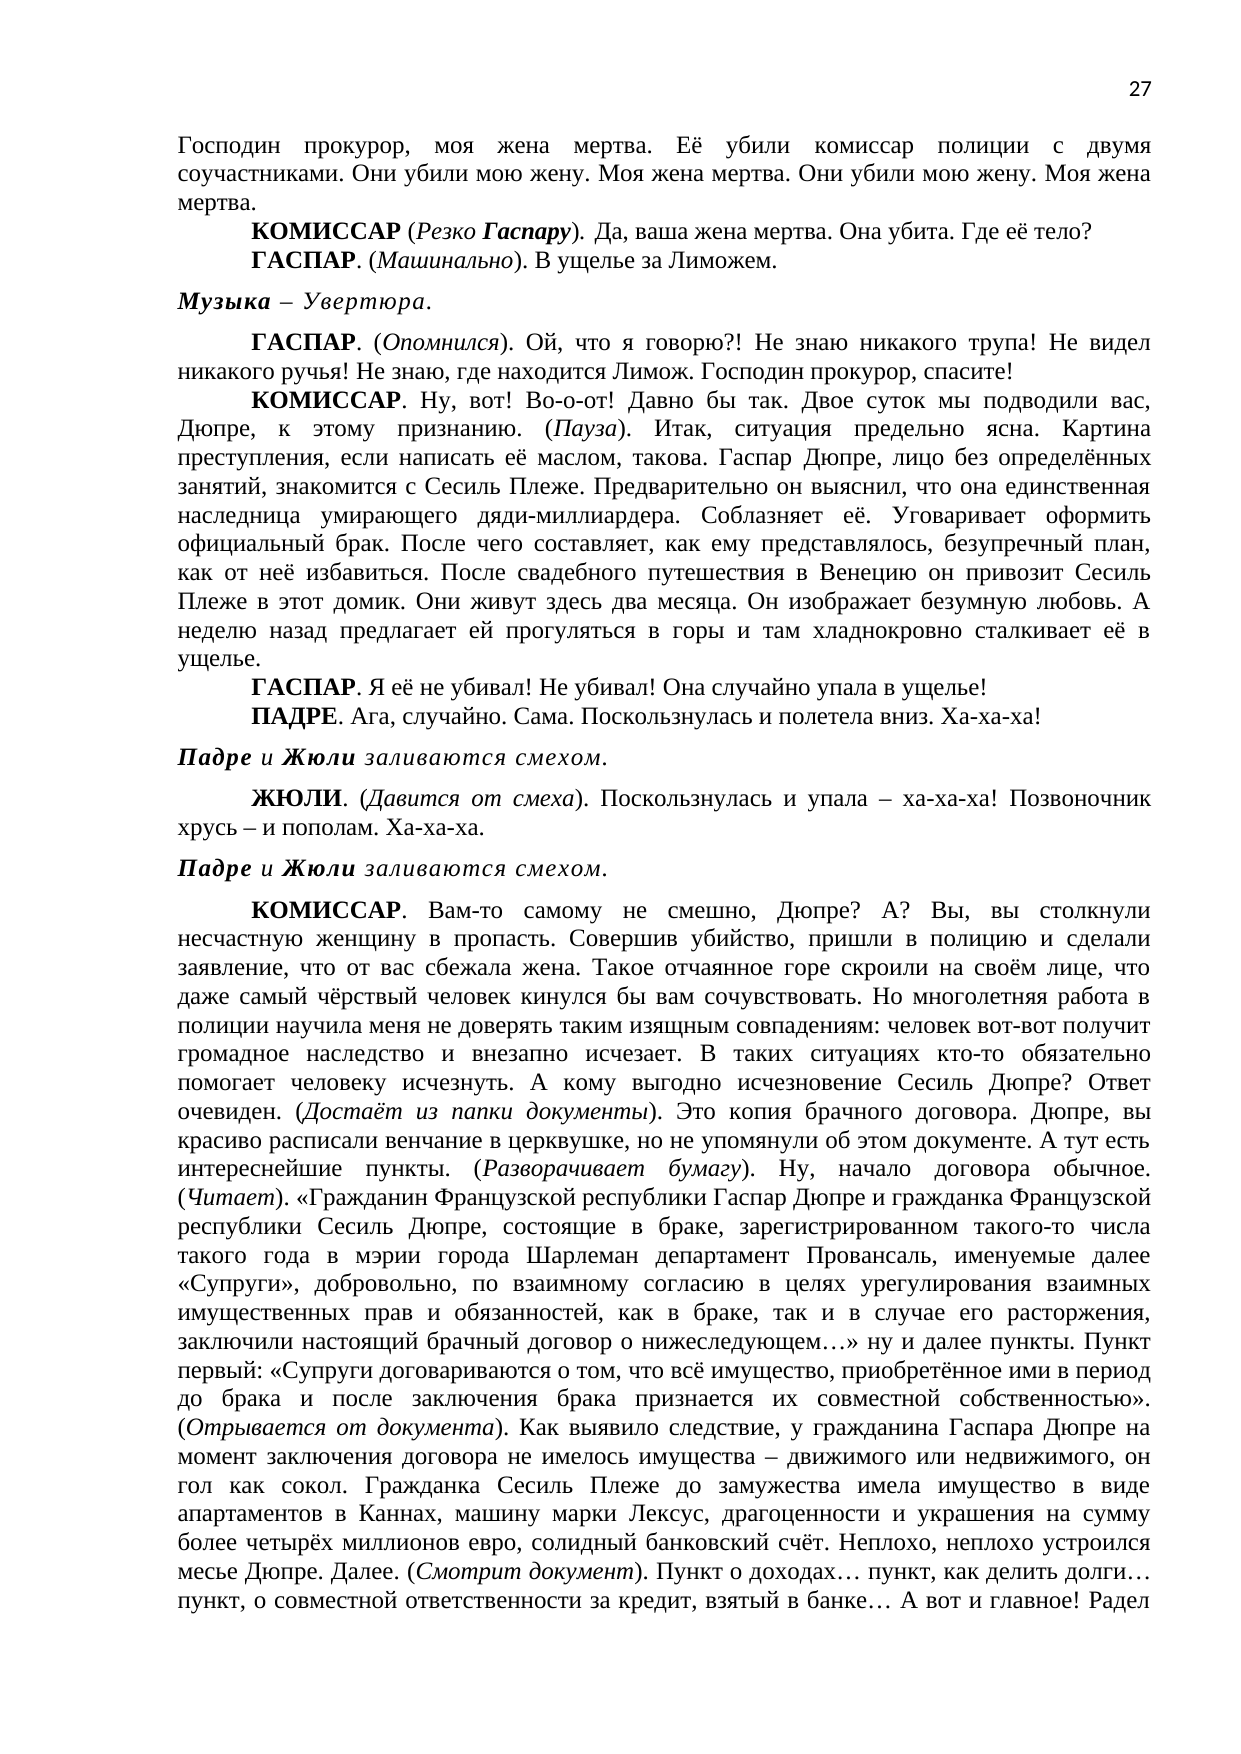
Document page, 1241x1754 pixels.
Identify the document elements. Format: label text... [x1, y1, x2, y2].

subtitle Музыка – Увертюра. [177, 286, 1152, 315]
text ГАСПАР. Я её не убивал! Не убивал! Она случайно упала в ущелье! [177, 672, 1152, 701]
subtitle Падре и Жюли заливаются смехом. [177, 853, 1152, 882]
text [177, 130, 1152, 216]
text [177, 895, 1152, 1613]
text ГАСПАР. (Опомнился). Ой, что я говорю?! Не знаю никакого трупа! Не видел никакого ручья! Не знаю, где находится Лимож. Господин прокурор, спасите! [177, 327, 1152, 385]
subtitle Падре и Жюли заливаются смехом. [177, 742, 1152, 771]
text КОМИССАР. Ну, вот! Во-о-от! Давно бы так. Двое суток мы подводили вас, Дюпре, к этому признанию. (Пауза). Итак, ситуация предельно ясна. Картина преступления, если написать её маслом, такова. Гаспар Дюпре, лицо без определённых занятий, знакомится с Сесиль Плеже. Предварительно он выяснил, что она единственная наследница умирающего дяди-миллиардера. Соблазняет её. Уговаривает оформить официальный брак. После чего составляет, как ему представлялось, безупречный план, как от неё избавиться. После свадебного путешествия в Венецию он привозит Сесиль Плеже в этот домик. Они живут здесь два месяца. Он изображает безумную любовь. А неделю назад предлагает ей прогуляться в горы и там хладнокровно сталкивает её в ущелье. [177, 385, 1152, 672]
text ЖЮЛИ. (Давится от смеха). Поскользнулась и упала – ха-ха-ха! Позвоночник хрусь – и пополам. Ха-ха-ха. [177, 783, 1152, 841]
text ПАДРЕ. Ага, случайно. Сама. Поскользнулась и полетела вниз. Ха-ха-ха! [177, 701, 1152, 730]
text ГАСПАР. (Машинально). В ущелье за Лиможем. [177, 245, 1152, 273]
text КОМИССАР (Резко Гаспару). Да, ваша жена мертва. Она убита. Где её тело? [177, 216, 1152, 245]
